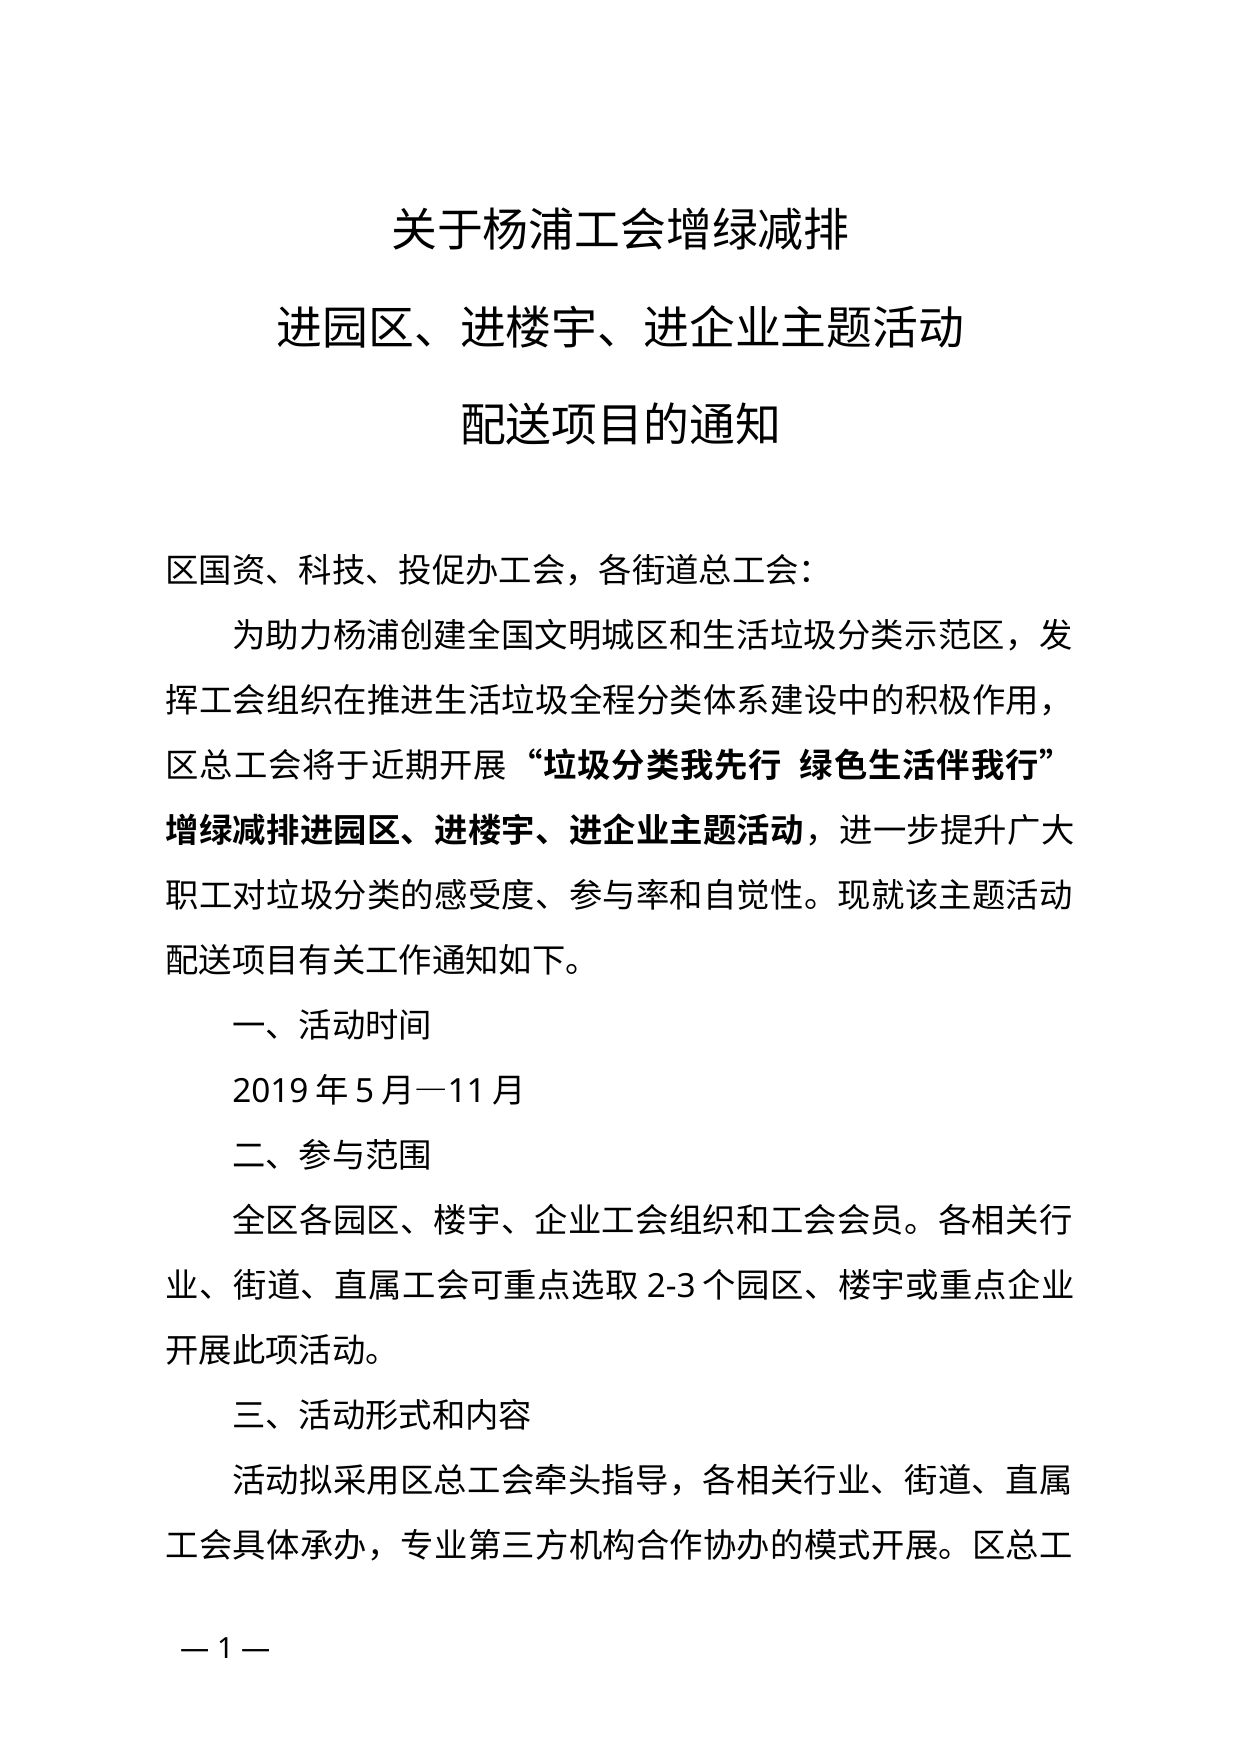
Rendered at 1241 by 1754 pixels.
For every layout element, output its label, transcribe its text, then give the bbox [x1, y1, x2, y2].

text 全区各园区、楼宇、企业工会组织和工会会员。各相关行业、街道、直属工会可重点选取2-3个园区、楼宇或重点企业开展此项活动。 [165, 1186, 1075, 1381]
text 配送项目的通知 [165, 373, 1075, 471]
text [165, 1446, 1075, 1576]
text 2019年5月—11月 [165, 1056, 1075, 1121]
text 三、活动形式和内容 [165, 1381, 1075, 1446]
text 关于杨浦工会增绿减排 [165, 178, 1075, 276]
text 一、活动时间 [165, 991, 1075, 1056]
text 为助力杨浦创建全国文明城区和生活垃圾分类示范区，发挥工会组织在推进生活垃圾全程分类体系建设中的积极作用，区总工会将于近期开展“垃圾分类我先行 绿色生活伴我行”增绿减排进园区、进楼宇、进企业主题活动，进一步提升广大职工对垃圾分类的感受度、参与率和自觉性。现就该主题活动配送项目有关工作通知如下。 [165, 601, 1075, 991]
text 进园区、进楼宇、进企业主题活动 [165, 276, 1075, 373]
text 二、参与范围 [165, 1121, 1075, 1186]
text 区国资、科技、投促办工会，各街道总工会： [165, 536, 1075, 601]
